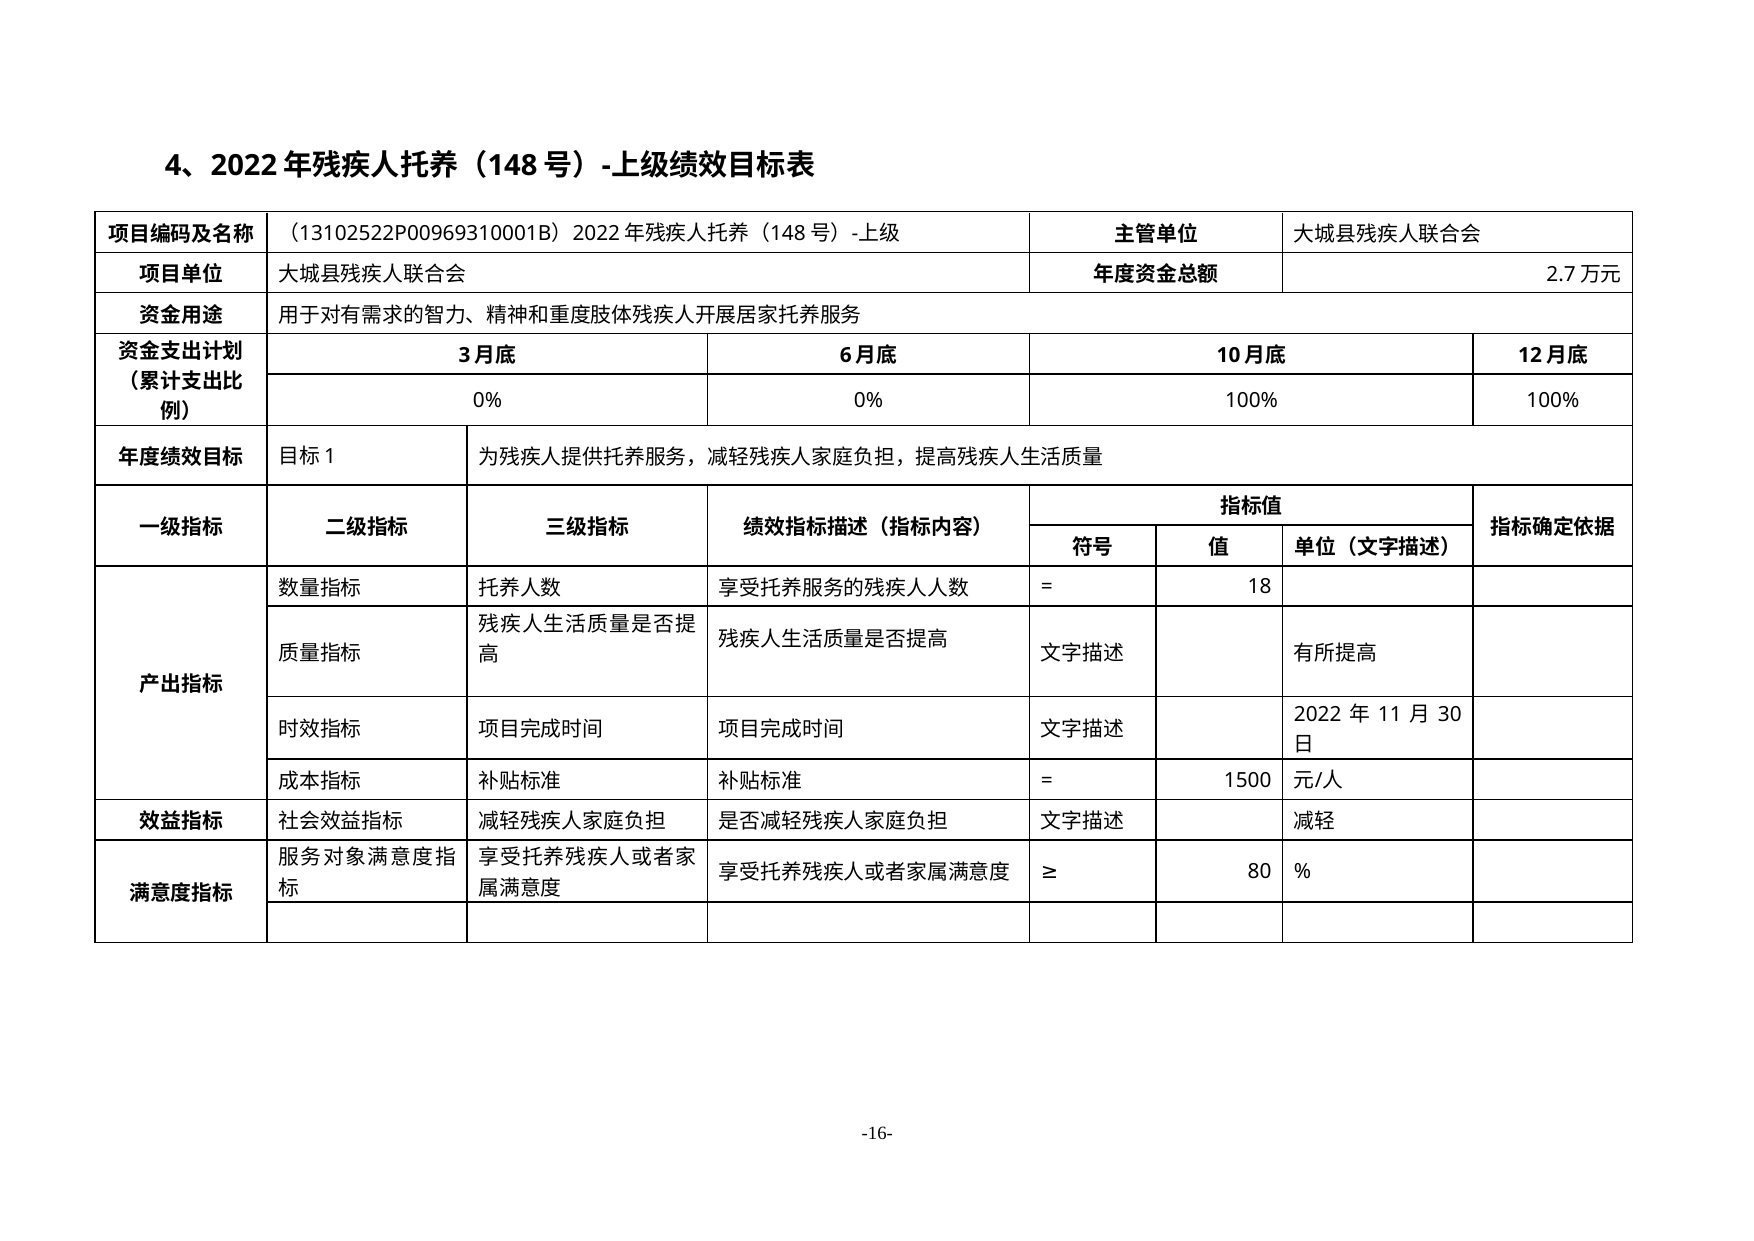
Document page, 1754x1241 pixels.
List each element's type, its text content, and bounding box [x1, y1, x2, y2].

table_cell 6月底 [708, 334, 1029, 373]
table_cell 残疾人生活质量是否提高 [468, 607, 707, 696]
table_cell [1474, 697, 1632, 758]
table_cell 10月底 [1030, 334, 1472, 373]
table_cell 值 [1157, 526, 1282, 565]
table_cell 单位（文字描述） [1283, 526, 1472, 565]
table_header （13102522P00969310001B）2022年残疾人托养（148号）-上级 [268, 212, 1029, 251]
table_cell 0% [708, 375, 1029, 424]
table_cell [1474, 903, 1632, 941]
table_cell 年度资金总额 [1030, 253, 1282, 292]
table_header 主管单位 [1030, 212, 1282, 251]
table_cell 文字描述 [1030, 607, 1155, 696]
table_cell 年度绩效目标 [96, 426, 266, 484]
table_cell ≥ [1030, 841, 1155, 901]
table_cell [1474, 841, 1632, 901]
table_cell 补贴标准 [468, 760, 707, 798]
table_cell 文字描述 [1030, 697, 1155, 758]
table_cell 是否减轻残疾人家庭负担 [708, 800, 1029, 839]
table_cell [1157, 697, 1282, 758]
table_cell 残疾人生活质量是否提高 [708, 607, 1029, 696]
table_cell 12月底 [1474, 334, 1632, 373]
table_cell 项目完成时间 [468, 697, 707, 758]
table_cell 享受托养服务的残疾人人数 [708, 567, 1029, 605]
table_cell [1474, 567, 1632, 605]
table_cell [708, 903, 1029, 941]
table_cell 有所提高 [1283, 607, 1472, 696]
table_cell [1157, 607, 1282, 696]
table_cell [268, 903, 466, 941]
table_cell 资金用途 [96, 293, 266, 332]
table_cell 资金支出计划 （累计支出比例） [96, 334, 266, 424]
table_cell 成本指标 [268, 760, 466, 798]
table_cell 用于对有需求的智力、精神和重度肢体残疾人开展居家托养服务 [268, 293, 1632, 332]
table_cell 为残疾人提供托养服务，减轻残疾人家庭负担，提高残疾人生活质量 [468, 426, 1632, 484]
table_cell 一级指标 [96, 486, 266, 565]
table_cell 产出指标 [96, 567, 266, 798]
table_cell 18 [1157, 567, 1282, 605]
table_cell 符号 [1030, 526, 1155, 565]
table_cell 社会效益指标 [268, 800, 466, 839]
table_cell 目标1 [268, 426, 466, 484]
table_cell 减轻 [1283, 800, 1472, 839]
table_cell 服务对象满意度指标 [268, 841, 466, 901]
text 4、2022年残疾人托养（148号）-上级绩效目标表 [106, 142, 1648, 184]
table_cell 指标确定依据 [1474, 486, 1632, 565]
table_cell 项目完成时间 [708, 697, 1029, 758]
table_cell 大城县残疾人联合会 [268, 253, 1029, 292]
table_cell 二级指标 [268, 486, 466, 565]
table_cell % [1283, 841, 1472, 901]
table_cell 项目单位 [96, 253, 266, 292]
table_cell [1474, 607, 1632, 696]
table_cell 100% [1030, 375, 1472, 424]
table_cell = [1030, 567, 1155, 605]
table_cell 时效指标 [268, 697, 466, 758]
table_cell 享受托养残疾人或者家属满意度 [708, 841, 1029, 901]
table_cell [1474, 800, 1632, 839]
table_cell 元/人 [1283, 760, 1472, 798]
table_header 项目编码及名称 [96, 212, 267, 251]
table_cell 0% [268, 375, 707, 424]
table_cell [1474, 760, 1632, 798]
table_cell 三级指标 [468, 486, 707, 565]
table_cell 绩效指标描述（指标内容） [708, 486, 1029, 565]
table_cell [1283, 567, 1472, 605]
table_cell [468, 903, 707, 941]
table_cell [1157, 800, 1282, 839]
table_cell 托养人数 [468, 567, 707, 605]
table_cell 2022年11月30日 [1283, 697, 1472, 758]
table_cell 文字描述 [1030, 800, 1155, 839]
table_cell 指标值 [1030, 486, 1472, 524]
table_header 大城县残疾人联合会 [1283, 212, 1632, 251]
table_cell 质量指标 [268, 607, 466, 696]
table_cell 效益指标 [96, 800, 266, 839]
table_cell 满意度指标 [96, 841, 266, 941]
table_cell 3月底 [268, 334, 707, 373]
table_cell 享受托养残疾人或者家属满意度 [468, 841, 707, 901]
table_cell 100% [1474, 375, 1632, 424]
table_cell 1500 [1157, 760, 1282, 798]
table_cell [1157, 903, 1282, 941]
table_cell [1283, 903, 1472, 941]
table_cell 减轻残疾人家庭负担 [468, 800, 707, 839]
table_cell = [1030, 760, 1155, 798]
table_cell 补贴标准 [708, 760, 1029, 798]
table_cell [1030, 903, 1155, 941]
table_cell 2.7万元 [1283, 253, 1632, 292]
table_cell 数量指标 [268, 567, 466, 605]
table_cell 80 [1157, 841, 1282, 901]
